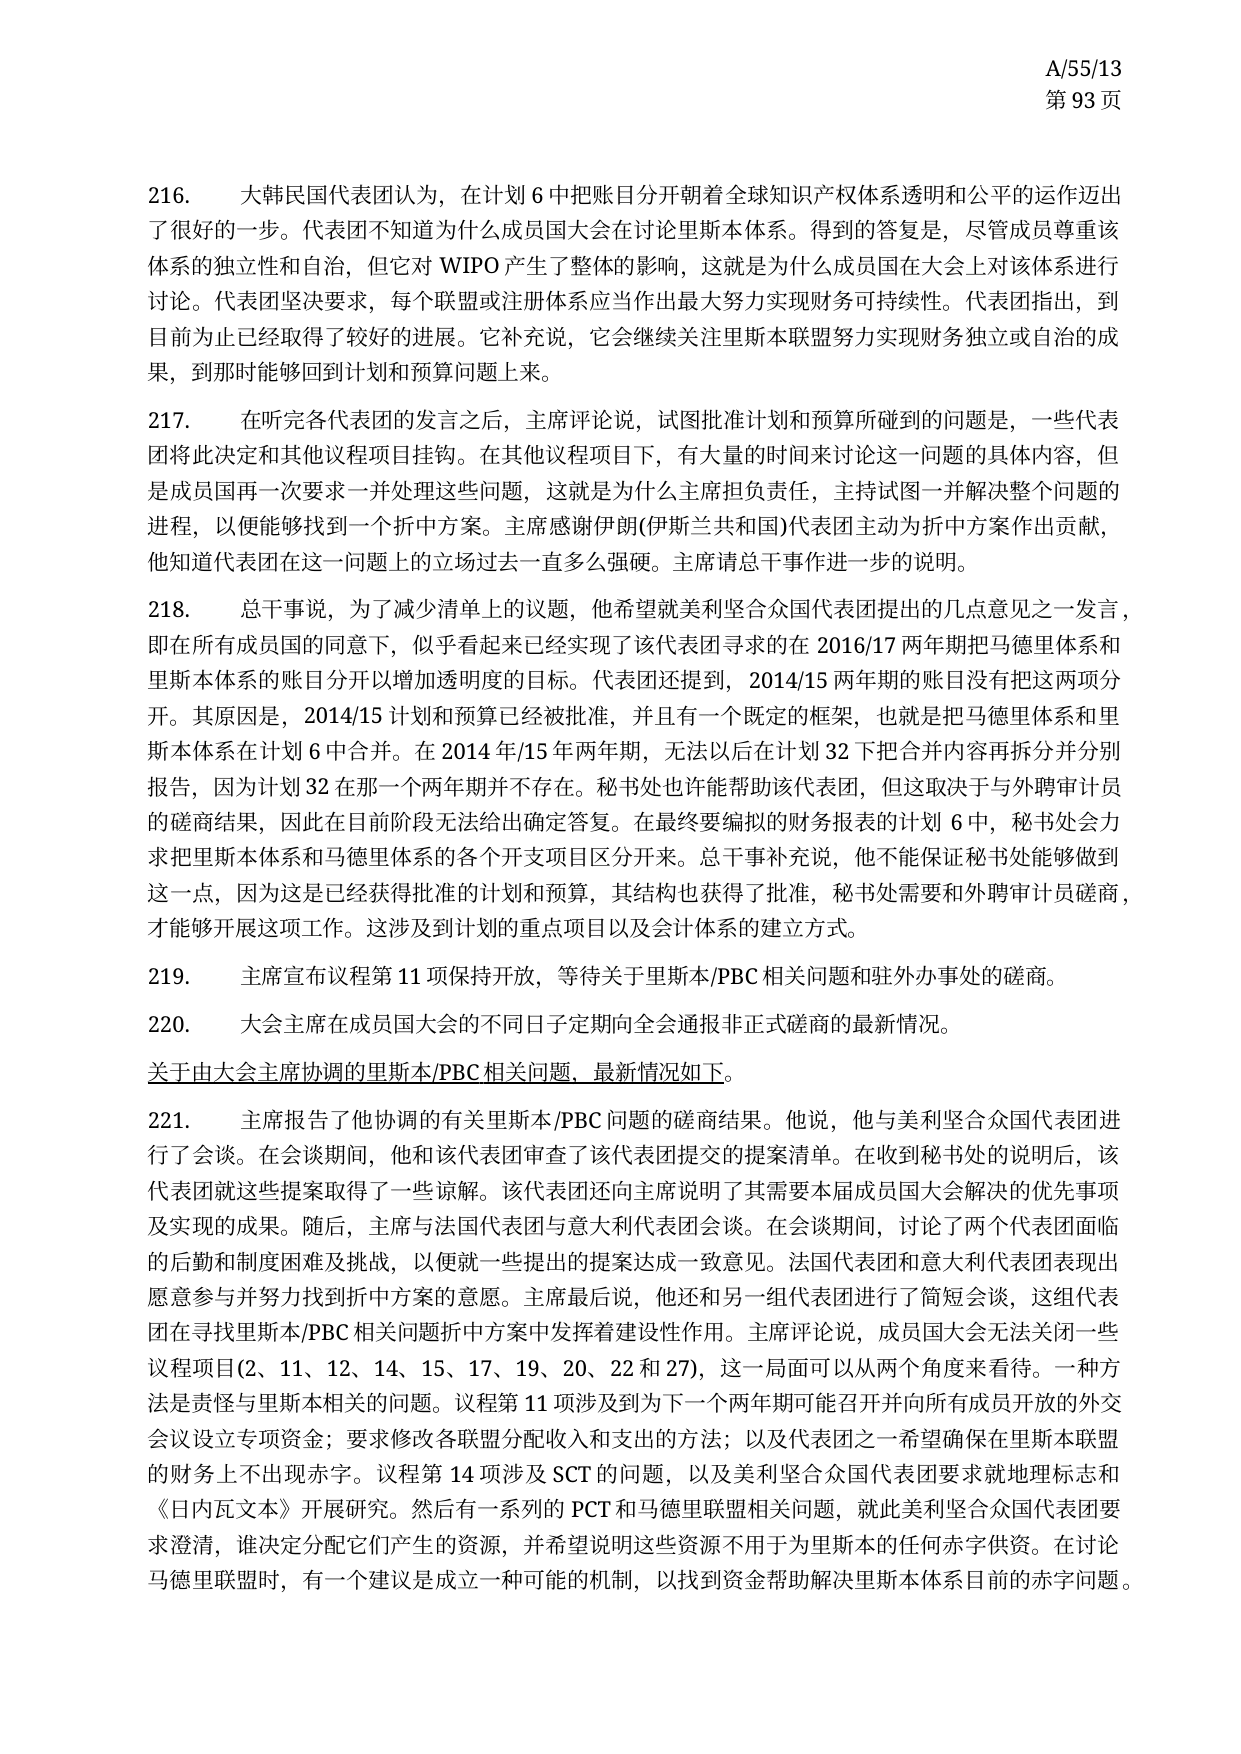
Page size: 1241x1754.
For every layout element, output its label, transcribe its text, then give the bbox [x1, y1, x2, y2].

text 关于由大会主席协调的里斯本/PBC相关问题，最新情况如下。 [148, 1051, 1122, 1087]
list 大会主席在成员国大会的不同日子定期向全会通报非正式磋商的最新情况。 [148, 1003, 1122, 1039]
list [148, 1099, 1122, 1595]
list 主席宣布议程第11项保持开放，等待关于里斯本/PBC相关问题和驻外办事处的磋商。 [148, 955, 1122, 991]
list 大韩民国代表团认为，在计划6中把账目分开朝着全球知识产权体系透明和公平的运作迈出了很好的一步。代表团不知道为什么成员国大会在讨论里斯本体系。得到的答复是，尽管成员尊重该体系的独立性和自治，但它对WIPO产生了整体的影响，这就是为什么成员国在大会上对该体系进行讨论。代表团坚决要求，每个联盟或注册体系应当作出最大努力实现财务可持续性。代表团指出，到目前为止已经取得了较好的进展。它补充说，它会继续关注里斯本联盟努力实现财务独立或自治的成果，到那时能够回到计划和预算问题上来。 [148, 174, 1122, 387]
list 总干事说，为了减少清单上的议题，他希望就美利坚合众国代表团提出的几点意见之一发言，即在所有成员国的同意下，似乎看起来已经实现了该代表团寻求的在2016/17两年期把马德里体系和里斯本体系的账目分开以增加透明度的目标。代表团还提到，2014/15两年期的账目没有把这两项分开。其原因是，2014/15计划和预算已经被批准，并且有一个既定的框架，也就是把马德里体系和里斯本体系在计划6中合并。在2014年/15年两年期，无法以后在计划32下把合并内容再拆分并分别报告，因为计划32在那一个两年期并不存在。秘书处也许能帮助该代表团，但这取决于与外聘审计员的磋商结果，因此在目前阶段无法给出确定答复。在最终要编拟的财务报表的计划6中，秘书处会力求把里斯本体系和马德里体系的各个开支项目区分开来。总干事补充说，他不能保证秘书处能够做到这一点，因为这是已经获得批准的计划和预算，其结构也获得了批准，秘书处需要和外聘审计员磋商，才能够开展这项工作。这涉及到计划的重点项目以及会计体系的建立方式。 [148, 589, 1122, 943]
list 在听完各代表团的发言之后，主席评论说，试图批准计划和预算所碰到的问题是，一些代表团将此决定和其他议程项目挂钩。在其他议程项目下，有大量的时间来讨论这一问题的具体内容，但是成员国再一次要求一并处理这些问题，这就是为什么主席担负责任，主持试图一并解决整个问题的进程，以便能够找到一个折中方案。主席感谢伊朗(伊斯兰共和国)代表团主动为折中方案作出贡献，他知道代表团在这一问题上的立场过去一直多么强硬。主席请总干事作进一步的说明。 [148, 399, 1122, 576]
